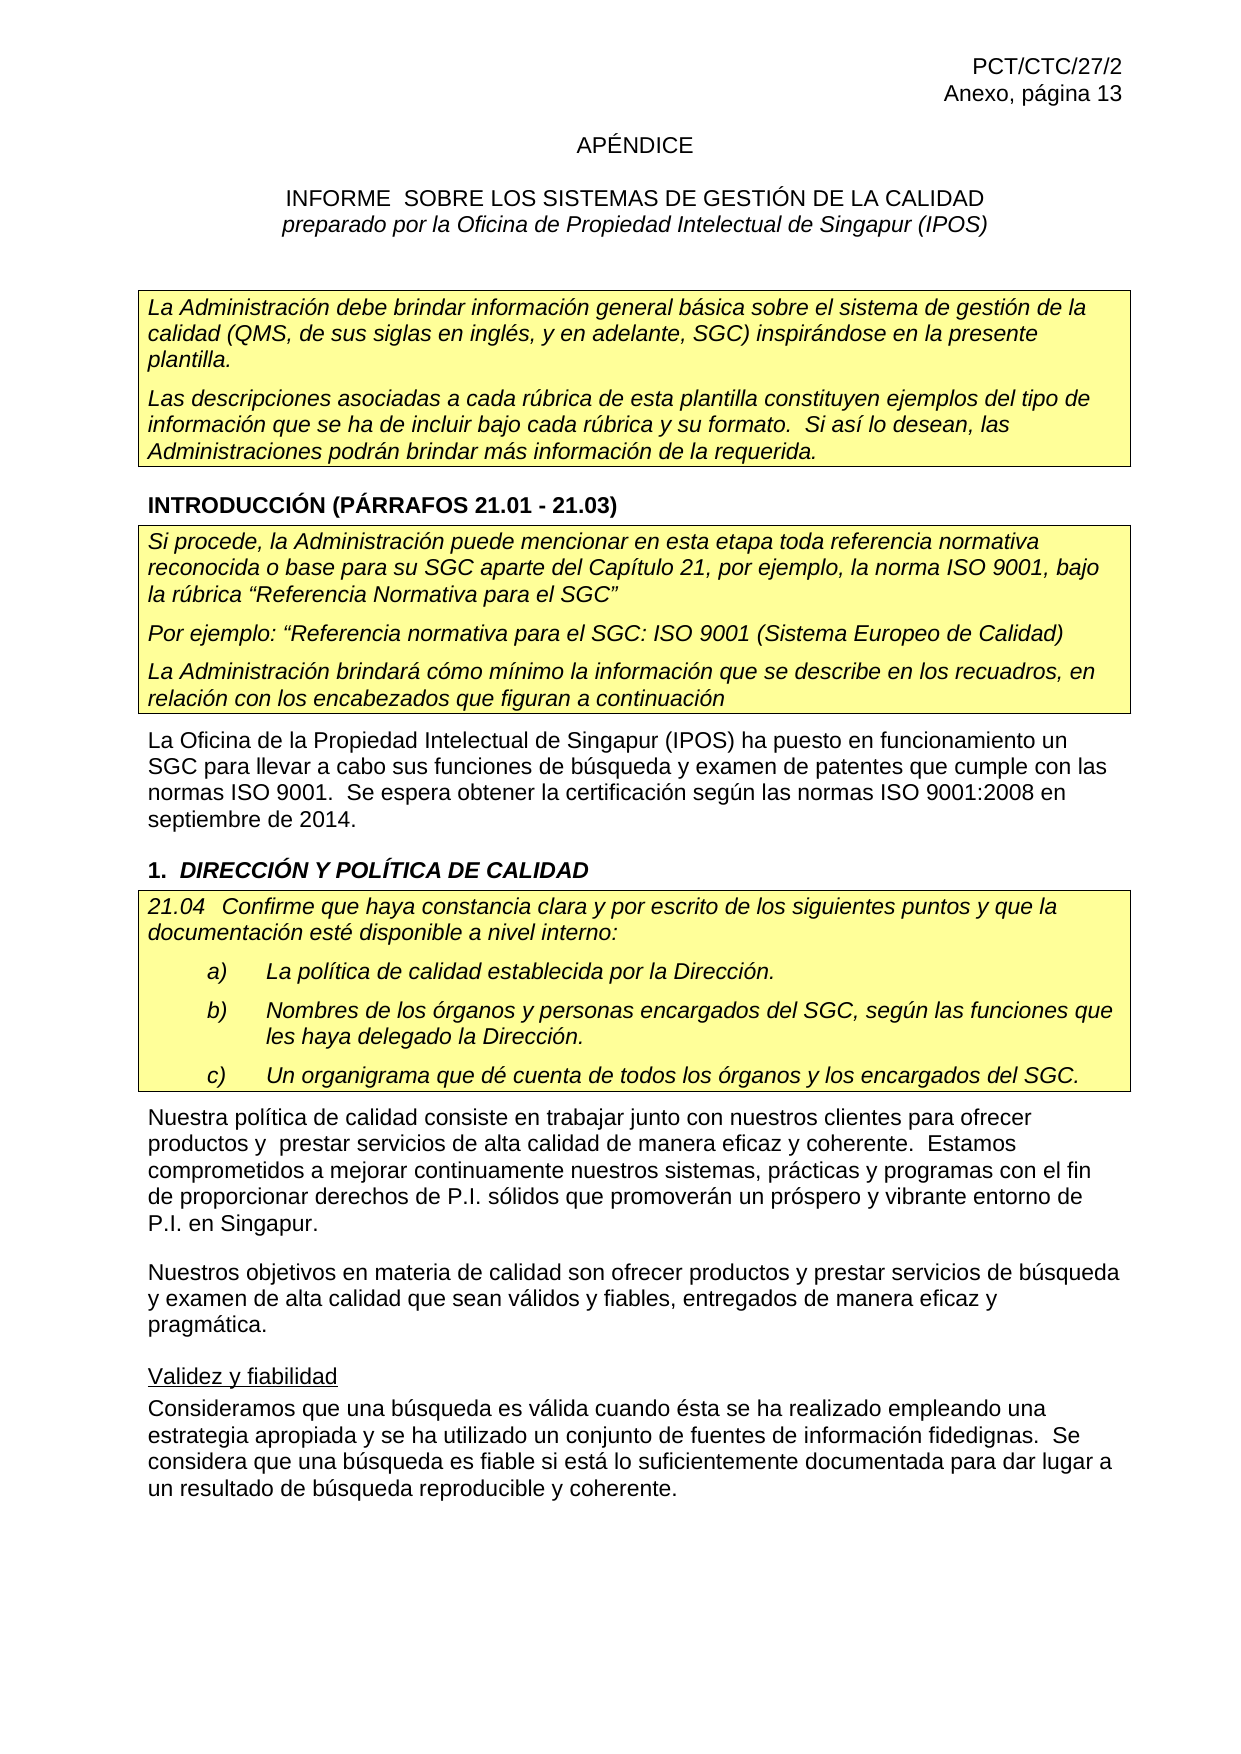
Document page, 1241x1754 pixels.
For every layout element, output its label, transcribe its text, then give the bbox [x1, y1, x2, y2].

text preparado por la Oficina de Propiedad Intelectual de Singapur (IPOS) [148, 211, 1122, 238]
list Nuestra política de calidad consiste en trabajar junto con nuestros clientes para ofrecer productos y prestar servicios de alta calidad de manera eficaz y coherente. Estamos comprometidos a mejorar continuamente nuestros sistemas, prácticas y programas con el fin de proporcionar derechos de P.I. sólidos que promoverán un próspero y vibrante entorno de P.I. en Singapur. [148, 1104, 1122, 1236]
text a) La política de calidad establecida por la Dirección. [139, 955, 1130, 984]
subtitle 1. DIRECCIÓN Y POLÍTICA DE CALIDAD [148, 857, 1122, 883]
text Si procede, la Administración puede mencionar en esta etapa toda referencia normativa reconocida o base para su SGC aparte del Capítulo 21, por ejemplo, la norma ISO 9001, bajo la rúbrica “Referencia Normativa para el SGC” [139, 526, 1130, 607]
list Nuestros objetivos en materia de calidad son ofrecer productos y prestar servicios de búsqueda y examen de alta calidad que sean válidos y fiables, entregados de manera eficaz y pragmática. [148, 1259, 1122, 1338]
text b) Nombres de los órganos y personas encargados del SGC, según las funciones que les haya delegado la Dirección. [139, 994, 1130, 1049]
text Por ejemplo: “Referencia normativa para el SGC: ISO 9001 (Sistema Europeo de Calidad) [139, 616, 1130, 646]
text La Administración brindará cómo mínimo la información que se describe en los recuadros, en relación con los encabezados que figuran a continuación [139, 655, 1130, 713]
subtitle INTRODUCCIÓN (PÁRRAFOS 21.01 - 21.03) [148, 492, 1122, 518]
text Las descripciones asociadas a cada rúbrica de esta plantilla constituyen ejemplos del tipo de información que se ha de incluir bajo cada rúbrica y su formato. Si así lo desean, las Administraciones podrán brindar más información de la requerida. [139, 382, 1130, 466]
list La Oficina de la Propiedad Intelectual de Singapur (IPOS) ha puesto en funcionamiento un SGC para llevar a cabo sus funciones de búsqueda y examen de patentes que cumple con las normas ISO 9001. Se espera obtener la certificación según las normas ISO 9001:2008 en septiembre de 2014. [148, 727, 1122, 832]
subtitle Validez y fiabilidad [148, 1363, 1122, 1389]
text c) Un organigrama que dé cuenta de todos los órganos y los encargados del SGC. [139, 1059, 1130, 1091]
text INFORME SOBRE los sistemas de gestión de la calidad [148, 185, 1122, 211]
text APÉNDICE [148, 132, 1122, 158]
text 21.04 Confirme que haya constancia clara y por escrito de los siguientes puntos y que la documentación esté disponible a nivel interno: [139, 891, 1130, 946]
list Consideramos que una búsqueda es válida cuando ésta se ha realizado empleando una estrategia apropiada y se ha utilizado un conjunto de fuentes de información fidedignas. Se considera que una búsqueda es fiable si está lo suficientemente documentada para dar lugar a un resultado de búsqueda reproducible y coherente. [148, 1395, 1122, 1501]
text La Administración debe brindar información general básica sobre el sistema de gestión de la calidad (QMS, de sus siglas en inglés, y en adelante, SGC) inspirándose en la presente plantilla. [139, 291, 1130, 372]
